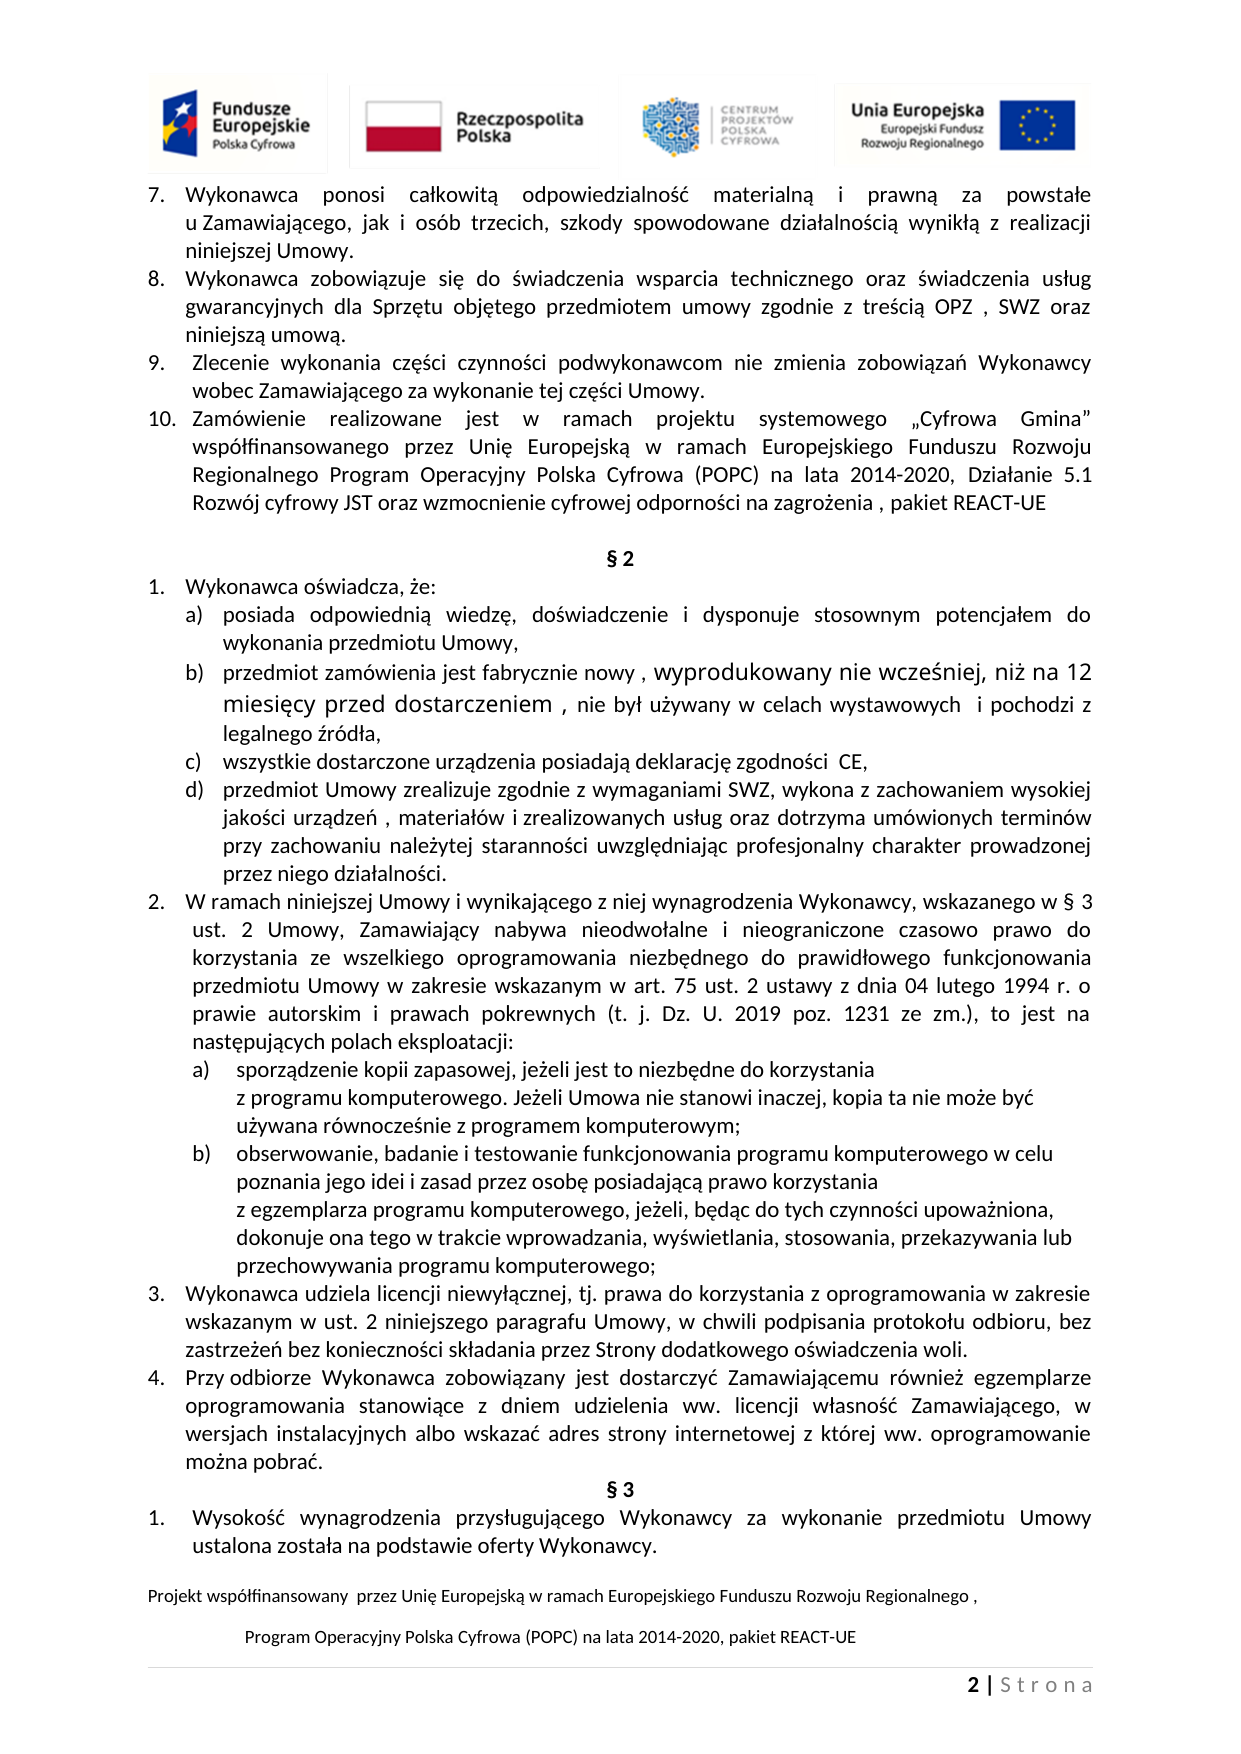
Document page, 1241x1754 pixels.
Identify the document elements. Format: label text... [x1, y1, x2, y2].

list wszystkie dostarczone urządzenia posiadają deklarację zgodności CE, [185, 747, 1093, 775]
list przedmiot Umowy zrealizuje zgodnie z wymaganiami SWZ, wykona z zachowaniem wysokiej jakości urządzeń , materiałów i zrealizowanych usług oraz dotrzyma umówionych terminów przy zachowaniu należytej staranności uwzględniając profesjonalny charakter prowadzonej przez niego działalności. [185, 775, 1093, 887]
picture [147, 73, 1092, 180]
list obserwowanie, badanie i testowanie funkcjonowania programu komputerowego w celu poznania jego idei i zasad przez osobę posiadającą prawo korzystania z egzemplarza programu komputerowego, jeżeli, będąc do tych czynności upoważniona, dokonuje ona tego w trakcie wprowadzania, wyświetlania, stosowania, przekazywania lub przechowywania programu komputerowego; [192, 1139, 1093, 1279]
text § 2 [148, 544, 1093, 572]
list posiada odpowiednią wiedzę, doświadczenie i dysponuje stosownym potencjałem do wykonania przedmiotu Umowy, [185, 600, 1093, 656]
list przedmiot zamówienia jest fabrycznie nowy , wyprodukowany nie wcześniej, niż na 12 miesięcy przed dostarczeniem , nie był używany w celach wystawowych i pochodzi z legalnego źródła, [185, 656, 1093, 747]
list Wysokość wynagrodzenia przysługującego Wykonawcy za wykonanie przedmiotu Umowy ustalona została na podstawie oferty Wykonawcy. [148, 1503, 1093, 1559]
list Wykonawca zobowiązuje się do świadczenia wsparcia technicznego oraz świadczenia usług gwarancyjnych dla Sprzętu objętego przedmiotem umowy zgodnie z treścią OPZ , SWZ oraz niniejszą umową. [148, 264, 1093, 348]
text § 3 [148, 1475, 1093, 1503]
list Wykonawca ponosi całkowitą odpowiedzialność materialną i prawną za powstałe u Zamawiającego, jak i osób trzecich, szkody spowodowane działalnością wynikłą z realizacji niniejszej Umowy. [148, 180, 1093, 264]
list Wykonawca udziela licencji niewyłącznej, tj. prawa do korzystania z oprogramowania w zakresie wskazanym w ust. 2 niniejszego paragrafu Umowy, w chwili podpisania protokołu odbioru, bez zastrzeżeń bez konieczności składania przez Strony dodatkowego oświadczenia woli. [148, 1279, 1093, 1363]
list W ramach niniejszej Umowy i wynikającego z niej wynagrodzenia Wykonawcy, wskazanego w § 3 ust. 2 Umowy, Zamawiający nabywa nieodwołalne i nieograniczone czasowo prawo do korzystania ze wszelkiego oprogramowania niezbędnego do prawidłowego funkcjonowania przedmiotu Umowy w zakresie wskazanym w art. 75 ust. 2 ustawy z dnia 04 lutego 1994 r. o prawie autorskim i prawach pokrewnych (t. j. Dz. U. 2019 poz. 1231 ze zm.), to jest na następujących polach eksploatacji: [148, 887, 1093, 1055]
list Przy odbiorze Wykonawca zobowiązany jest dostarczyć Zamawiającemu również egzemplarze oprogramowania stanowiące z dniem udzielenia ww. licencji własność Zamawiającego, w wersjach instalacyjnych albo wskazać adres strony internetowej z której ww. oprogramowanie można pobrać. [148, 1363, 1093, 1475]
list Zlecenie wykonania części czynności podwykonawcom nie zmienia zobowiązań Wykonawcy wobec Zamawiającego za wykonanie tej części Umowy. [148, 348, 1093, 404]
list Zamówienie realizowane jest w ramach projektu systemowego „Cyfrowa Gmina” współfinansowanego przez Unię Europejską w ramach Europejskiego Funduszu Rozwoju Regionalnego Program Operacyjny Polska Cyfrowa (POPC) na lata 2014-2020, Działanie 5.1 Rozwój cyfrowy JST oraz wzmocnienie cyfrowej odporności na zagrożenia , pakiet REACT-UE [148, 404, 1093, 516]
list sporządzenie kopii zapasowej, jeżeli jest to niezbędne do korzystania z programu komputerowego. Jeżeli Umowa nie stanowi inaczej, kopia ta nie może być używana równocześnie z programem komputerowym; [192, 1055, 1093, 1139]
list Wykonawca oświadcza, że: [148, 572, 1093, 600]
